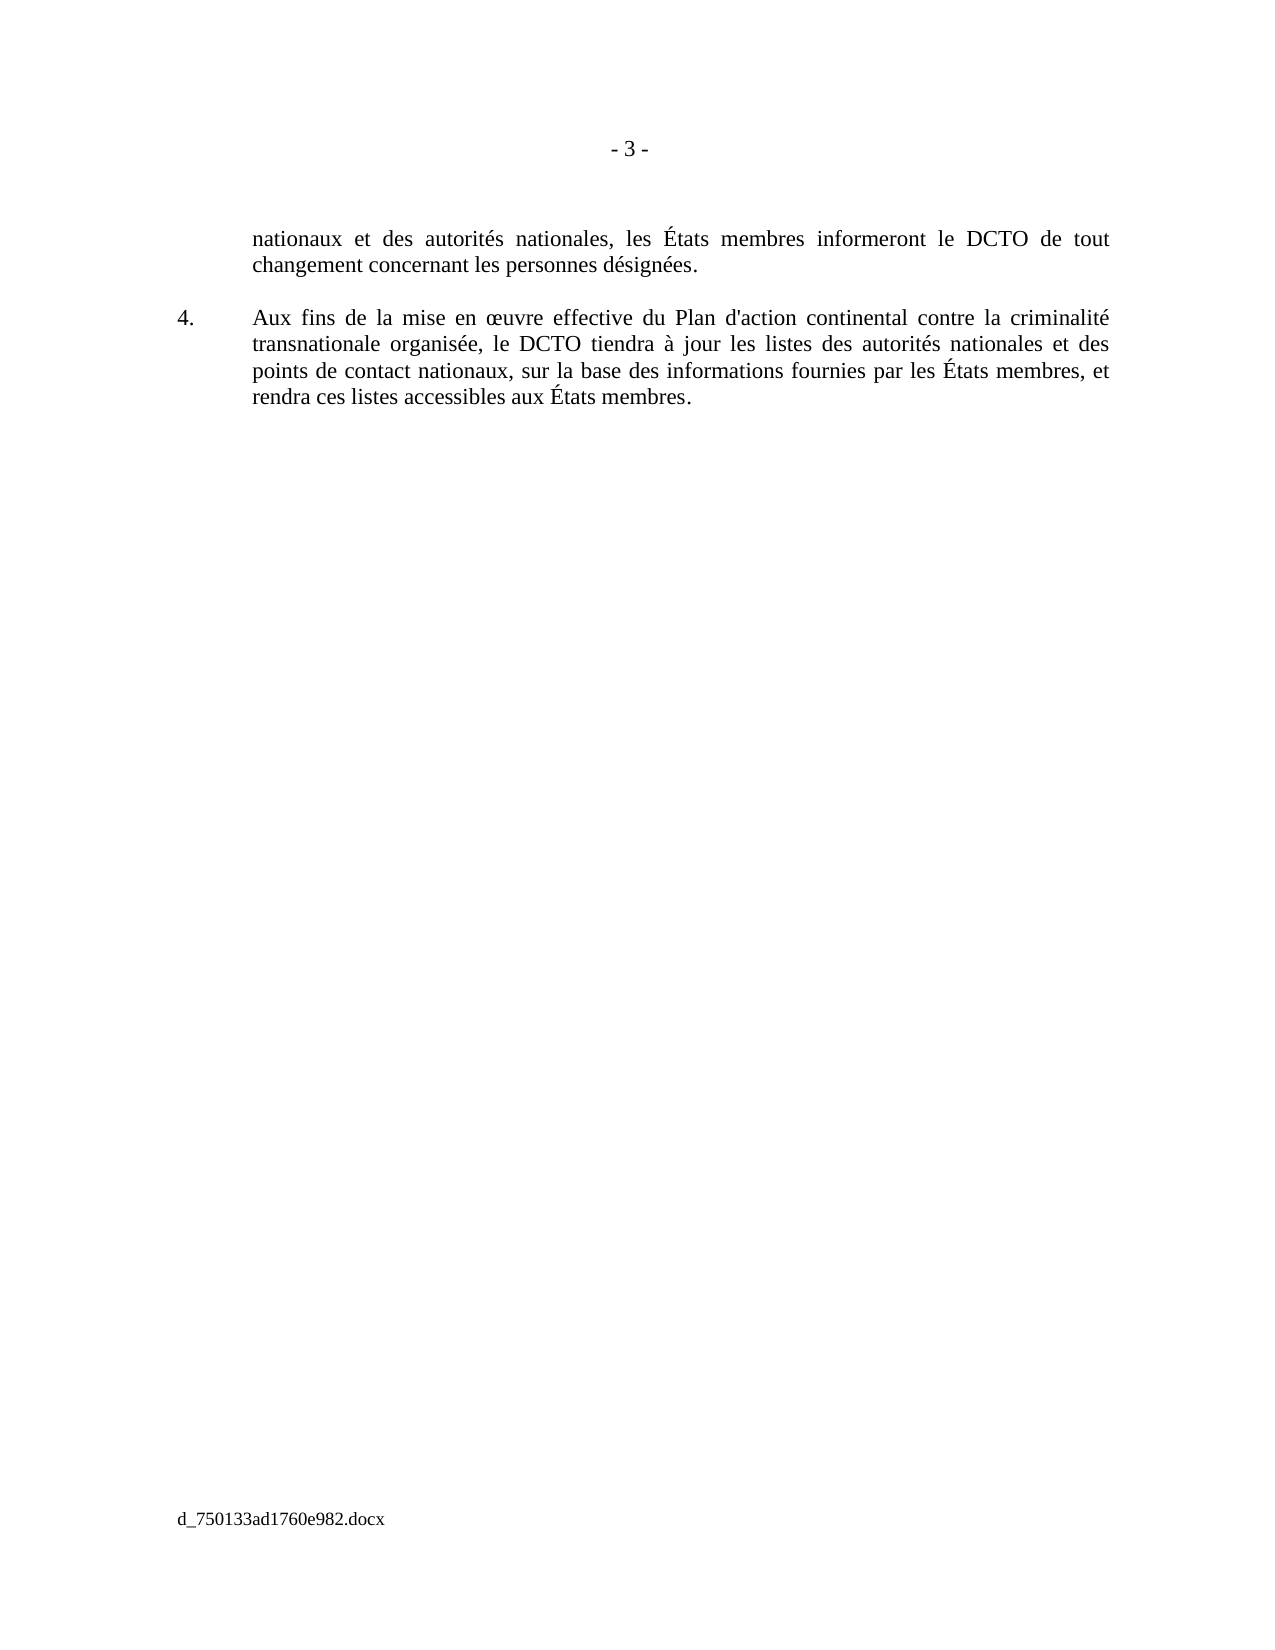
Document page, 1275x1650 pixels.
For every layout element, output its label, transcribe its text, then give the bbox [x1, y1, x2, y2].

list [177, 225, 1111, 278]
list Aux fins de la mise en œuvre effective du Plan d'action continental contre la criminalité transnationale organisée, le DCTO tiendra à jour les listes des autorités nationales et des points de contact nationaux, sur la base des informations fournies par les États membres, et rendra ces listes accessibles aux États membres. [177, 304, 1111, 409]
